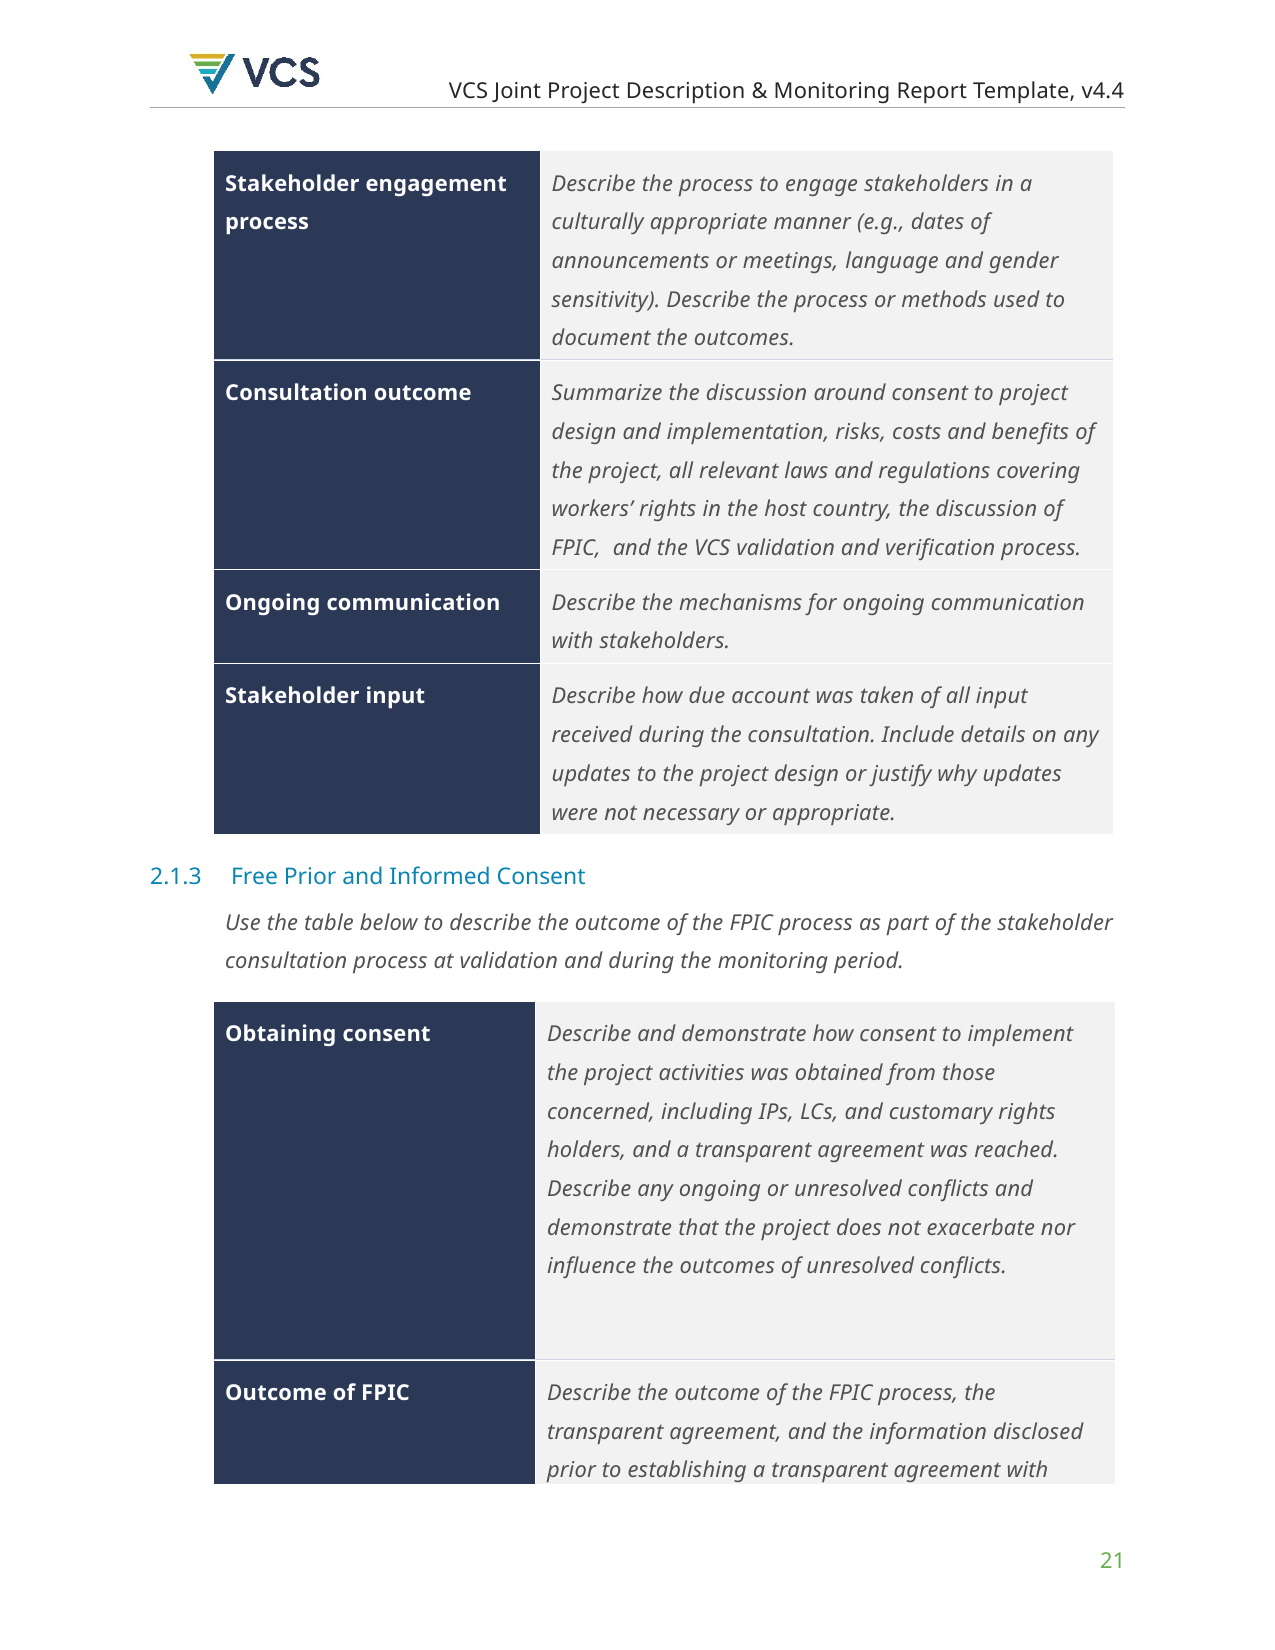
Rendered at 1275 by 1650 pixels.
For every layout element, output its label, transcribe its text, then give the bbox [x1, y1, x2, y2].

table_cell Stakeholder input [214, 664, 540, 834]
text Use the table below to describe the outcome of the FPIC process as part of the stakeholder consultation process at validation and during the monitoring period. [225, 907, 1125, 975]
table_header Describe and demonstrate how consent to implement the project activities was obtained from those concerned, including IPs, LCs, and customary rights holders, and a transparent agreement was reached. Describe any ongoing or unresolved conflicts and demonstrate that the project does not exacerbate nor influence the outcomes of unresolved conflicts. [536, 1002, 1115, 1359]
picture [181, 44, 331, 104]
table_cell Stakeholder engagement process [214, 151, 540, 359]
table_cell Consultation outcome [214, 361, 540, 569]
table_header Obtaining consent [214, 1002, 535, 1359]
table_cell Ongoing communication [214, 570, 540, 663]
table_cell Outcome of FPIC [214, 1361, 535, 1484]
table_cell Describe the mechanisms for ongoing communication with stakeholders. [541, 570, 1113, 663]
table_cell Describe how due account was taken of all input received during the consultation. Include details on any updates to the project design or justify why updates were not necessary or appropriate. [541, 664, 1113, 834]
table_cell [536, 1361, 1115, 1484]
table_cell Describe the process to engage stakeholders in a culturally appropriate manner (e.g., dates of announcements or meetings, language and gender sensitivity). Describe the process or methods used to document the outcomes. [541, 151, 1113, 359]
table_cell Summarize the discussion around consent to project design and implementation, risks, costs and benefits of the project, all relevant laws and regulations covering workers’ rights in the host country, the discussion of FPIC, and the VCS validation and verification process. [541, 361, 1113, 569]
subtitle Free Prior and Informed Consent [150, 860, 1125, 891]
